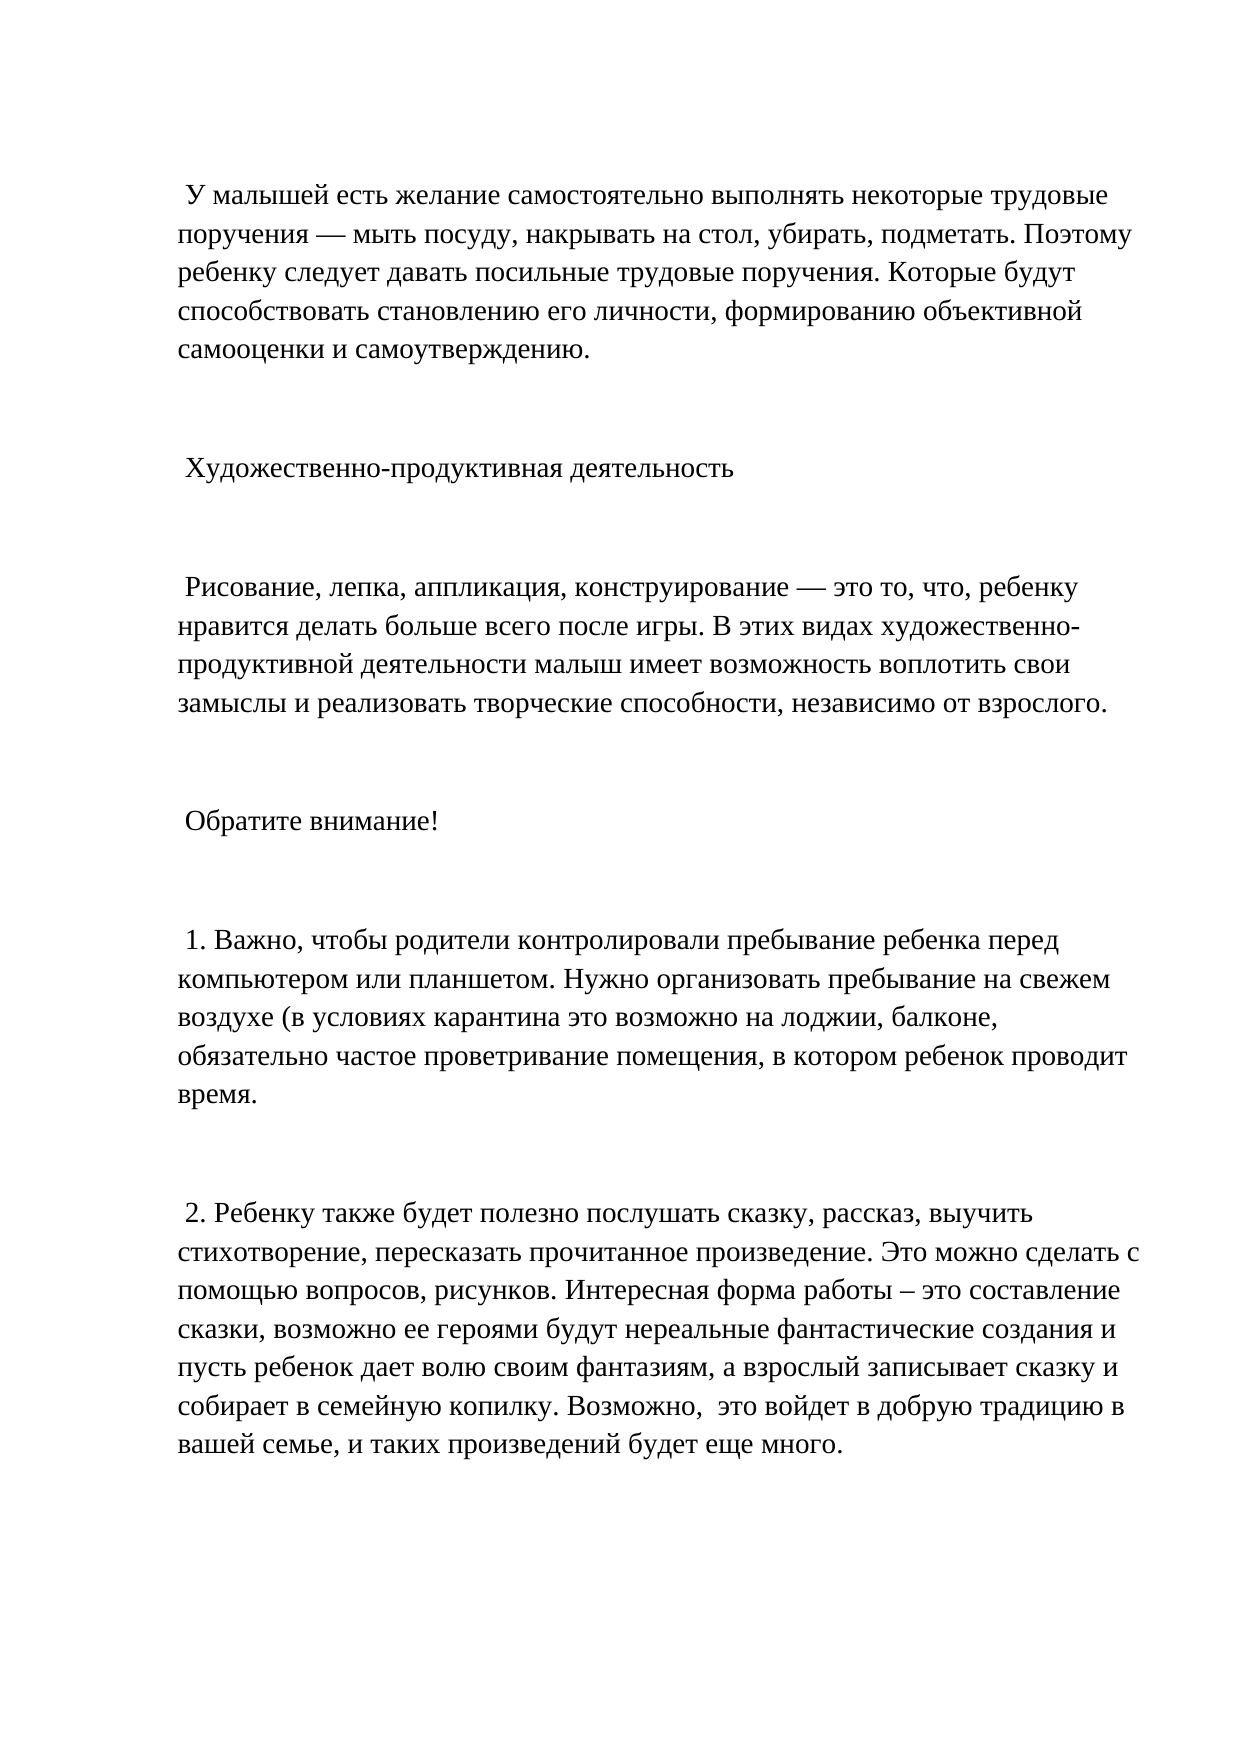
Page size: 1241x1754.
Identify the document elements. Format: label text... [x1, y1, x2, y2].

text Рисование, лепка, аппликация, конструирование — это то, что, ребенку нравится делать больше всего после игры. В этих видах художественно-продуктивной деятельности малыш имеет возможность воплотить свои замыслы и реализовать творческие способности, независимо от взрослого. [177, 569, 1152, 718]
text Художественно-продуктивная деятельность [177, 450, 1152, 484]
text У малышей есть желание самостоятельно выполнять некоторые трудовые поручения — мыть посуду, накрывать на стол, убирать, подметать. Поэтому ребенку следует давать посильные трудовые поручения. Которые будут способствовать становлению его личности, формированию объективной самооценки и самоутверждению. [177, 177, 1152, 365]
text 2. Ребенку также будет полезно послушать сказку, рассказ, выучить стихотворение, пересказать прочитанное произведение. Это можно сделать с помощью вопросов, рисунков. Интересная форма работы – это составление сказки, возможно ее героями будут нереальные фантастические создания и пусть ребенок дает волю своим фантазиям, а взрослый записывает сказку и собирает в семейную копилку. Возможно, это войдет в добрую традицию в вашей семье, и таких произведений будет еще много. [177, 1195, 1152, 1460]
text Обратите внимание! [177, 803, 1152, 837]
text 1. Важно, чтобы родители контролировали пребывание ребенка перед компьютером или планшетом. Нужно организовать пребывание на свежем воздухе (в условиях карантина это возможно на лоджии, балконе, обязательно частое проветривание помещения, в котором ребенок проводит время. [177, 922, 1152, 1110]
